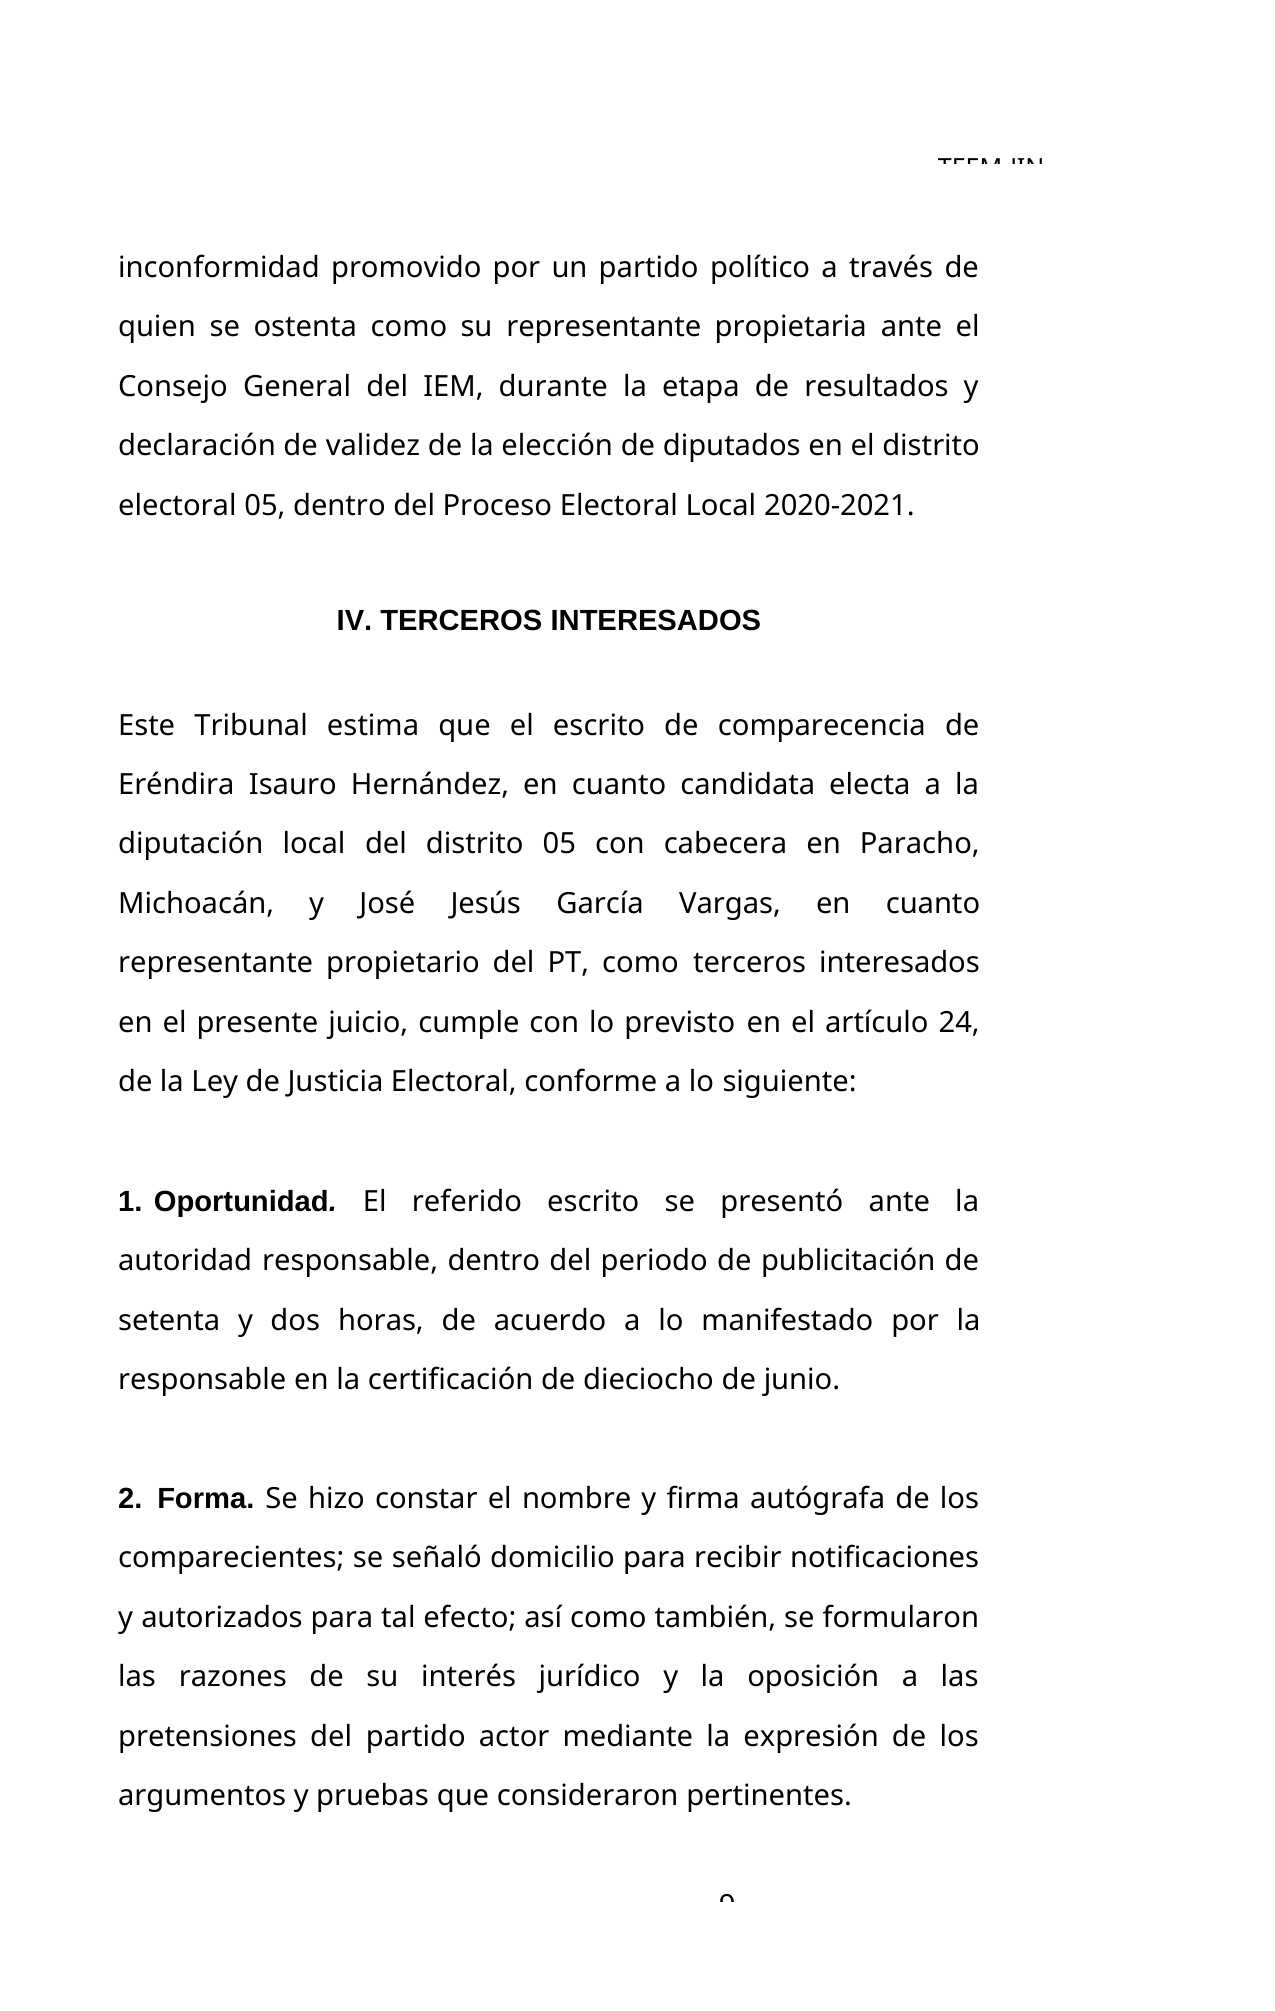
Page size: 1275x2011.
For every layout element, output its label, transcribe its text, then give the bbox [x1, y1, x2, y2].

text Este Tribunal estima que el escrito de comparecencia de Eréndira Isauro Hernández, en cuanto candidata electa a la diputación local del distrito 05 con cabecera en Paracho, Michoacán, y José Jesús García Vargas, en cuanto representante propietario del PT, como terceros interesados en el presente juicio, cumple con lo previsto en el artículo 24, de la Ley de Justicia Electoral, conforme a lo siguiente: [118, 704, 980, 1100]
subtitle TERCEROS INTERESADOS [336, 603, 1225, 636]
list Oportunidad. El referido escrito se presentó ante la autoridad responsable, dentro del periodo de publicitación de setenta y dos horas, de acuerdo a lo manifestado por la responsable en la certificación de dieciocho de junio. [118, 1180, 980, 1398]
text inconformidad promovido por un partido político a través de quien se ostenta como su representante propietaria ante el Consejo General del IEM, durante la etapa de resultados y declaración de validez de la elección de diputados en el distrito electoral 05, dentro del Proceso Electoral Local 2020-2021. [118, 246, 980, 524]
list Forma. Se hizo constar el nombre y firma autógrafa de los comparecientes; se señaló domicilio para recibir notificaciones y autorizados para tal efecto; así como también, se formularon las razones de su interés jurídico y la oposición a las pretensiones del partido actor mediante la expresión de los argumentos y pruebas que consideraron pertinentes. [118, 1477, 980, 1814]
